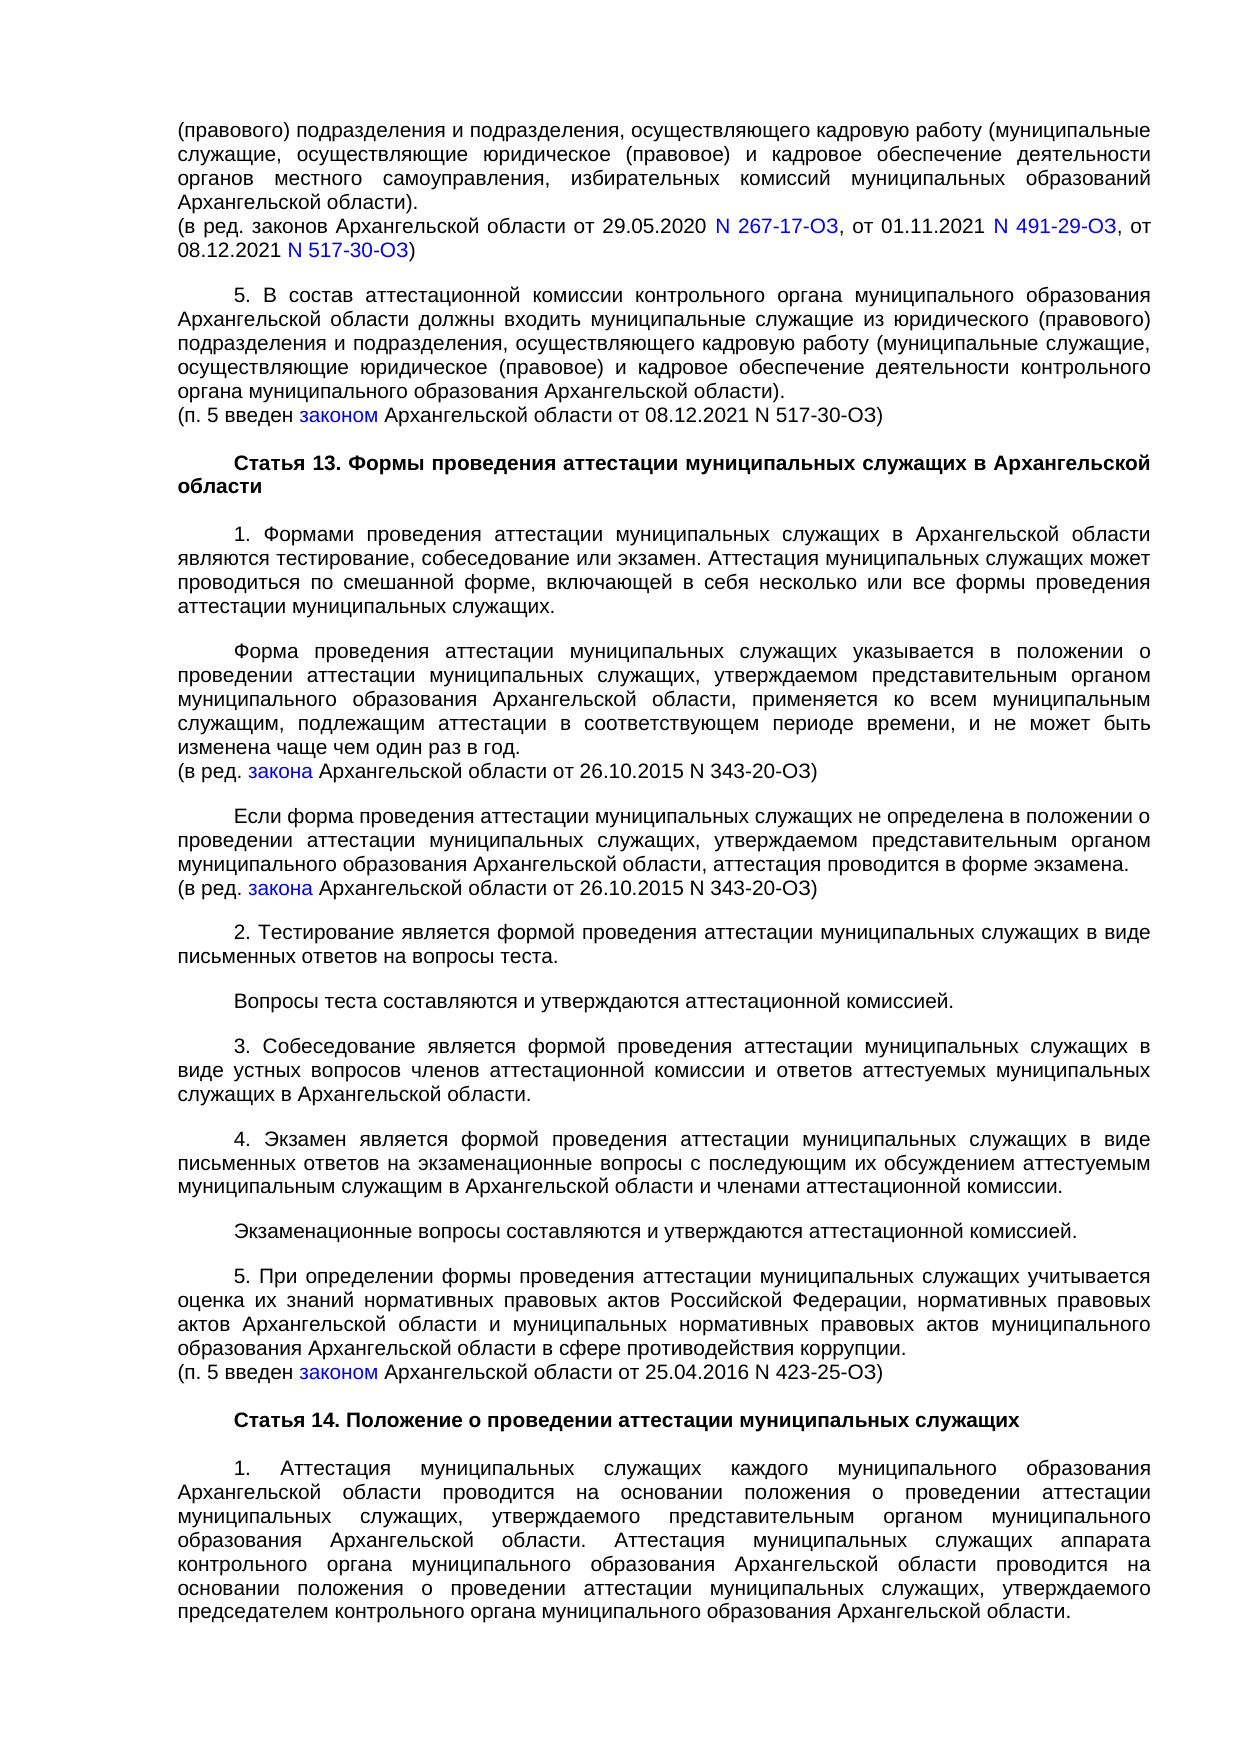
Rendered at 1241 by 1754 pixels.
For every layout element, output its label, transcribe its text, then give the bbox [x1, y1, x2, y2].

text Вопросы теста составляются и утверждаются аттестационной комиссией. [177, 989, 1152, 1013]
text 1. Формами проведения аттестации муниципальных служащих в Архангельской области являются тестирование, собеседование или экзамен. Аттестация муниципальных служащих может проводиться по смешанной форме, включающей в себя несколько или все формы проведения аттестации муниципальных служащих. [177, 522, 1152, 618]
text (в ред. закона Архангельской области от 26.10.2015 N 343-20-ОЗ) [177, 875, 1152, 899]
text Экзаменационные вопросы составляются и утверждаются аттестационной комиссией. [177, 1219, 1152, 1243]
title Статья 13. Формы проведения аттестации муниципальных служащих в Архангельской области [177, 450, 1152, 498]
text Если форма проведения аттестации муниципальных служащих не определена в положении о проведении аттестации муниципальных служащих, утверждаемом представительным органом муниципального образования Архангельской области, аттестация проводится в форме экзамена. [177, 803, 1152, 875]
text (в ред. закона Архангельской области от 26.10.2015 N 343-20-ОЗ) [177, 759, 1152, 783]
text 3. Собеседование является формой проведения аттестации муниципальных служащих в виде устных вопросов членов аттестационной комиссии и ответов аттестуемых муниципальных служащих в Архангельской области. [177, 1034, 1152, 1106]
text 4. Экзамен является формой проведения аттестации муниципальных служащих в виде письменных ответов на экзаменационные вопросы с последующим их обсуждением аттестуемым муниципальным служащим в Архангельской области и членами аттестационной комиссии. [177, 1126, 1152, 1198]
text 1. Аттестация муниципальных служащих каждого муниципального образования Архангельской области проводится на основании положения о проведении аттестации муниципальных служащих, утверждаемого представительным органом муниципального образования Архангельской области. Аттестация муниципальных служащих аппарата контрольного органа муниципального образования Архангельской области проводится на основании положения о проведении аттестации муниципальных служащих, утверждаемого председателем контрольного органа муниципального образования Архангельской области. [177, 1456, 1152, 1623]
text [177, 118, 1152, 214]
text 5. В состав аттестационной комиссии контрольного органа муниципального образования Архангельской области должны входить муниципальные служащие из юридического (правового) подразделения и подразделения, осуществляющего кадровую работу (муниципальные служащие, осуществляющие юридическое (правовое) и кадровое обеспечение деятельности контрольного органа муниципального образования Архангельской области). [177, 283, 1152, 402]
text (п. 5 введен законом Архангельской области от 25.04.2016 N 423-25-ОЗ) [177, 1360, 1152, 1384]
text 2. Тестирование является формой проведения аттестации муниципальных служащих в виде письменных ответов на вопросы теста. [177, 920, 1152, 968]
text Форма проведения аттестации муниципальных служащих указывается в положении о проведении аттестации муниципальных служащих, утверждаемом представительным органом муниципального образования Архангельской области, применяется ко всем муниципальным служащим, подлежащим аттестации в соответствующем периоде времени, и не может быть изменена чаще чем один раз в год. [177, 639, 1152, 759]
text (п. 5 введен законом Архангельской области от 08.12.2021 N 517-30-ОЗ) [177, 402, 1152, 426]
text 5. При определении формы проведения аттестации муниципальных служащих учитывается оценка их знаний нормативных правовых актов Российской Федерации, нормативных правовых актов Архангельской области и муниципальных нормативных правовых актов муниципального образования Архангельской области в сфере противодействия коррупции. [177, 1264, 1152, 1360]
text (в ред. законов Архангельской области от 29.05.2020 N 267-17-ОЗ, от 01.11.2021 N 491-29-ОЗ, от 08.12.2021 N 517-30-ОЗ) [177, 214, 1152, 262]
title Статья 14. Положение о проведении аттестации муниципальных служащих [177, 1408, 1152, 1432]
